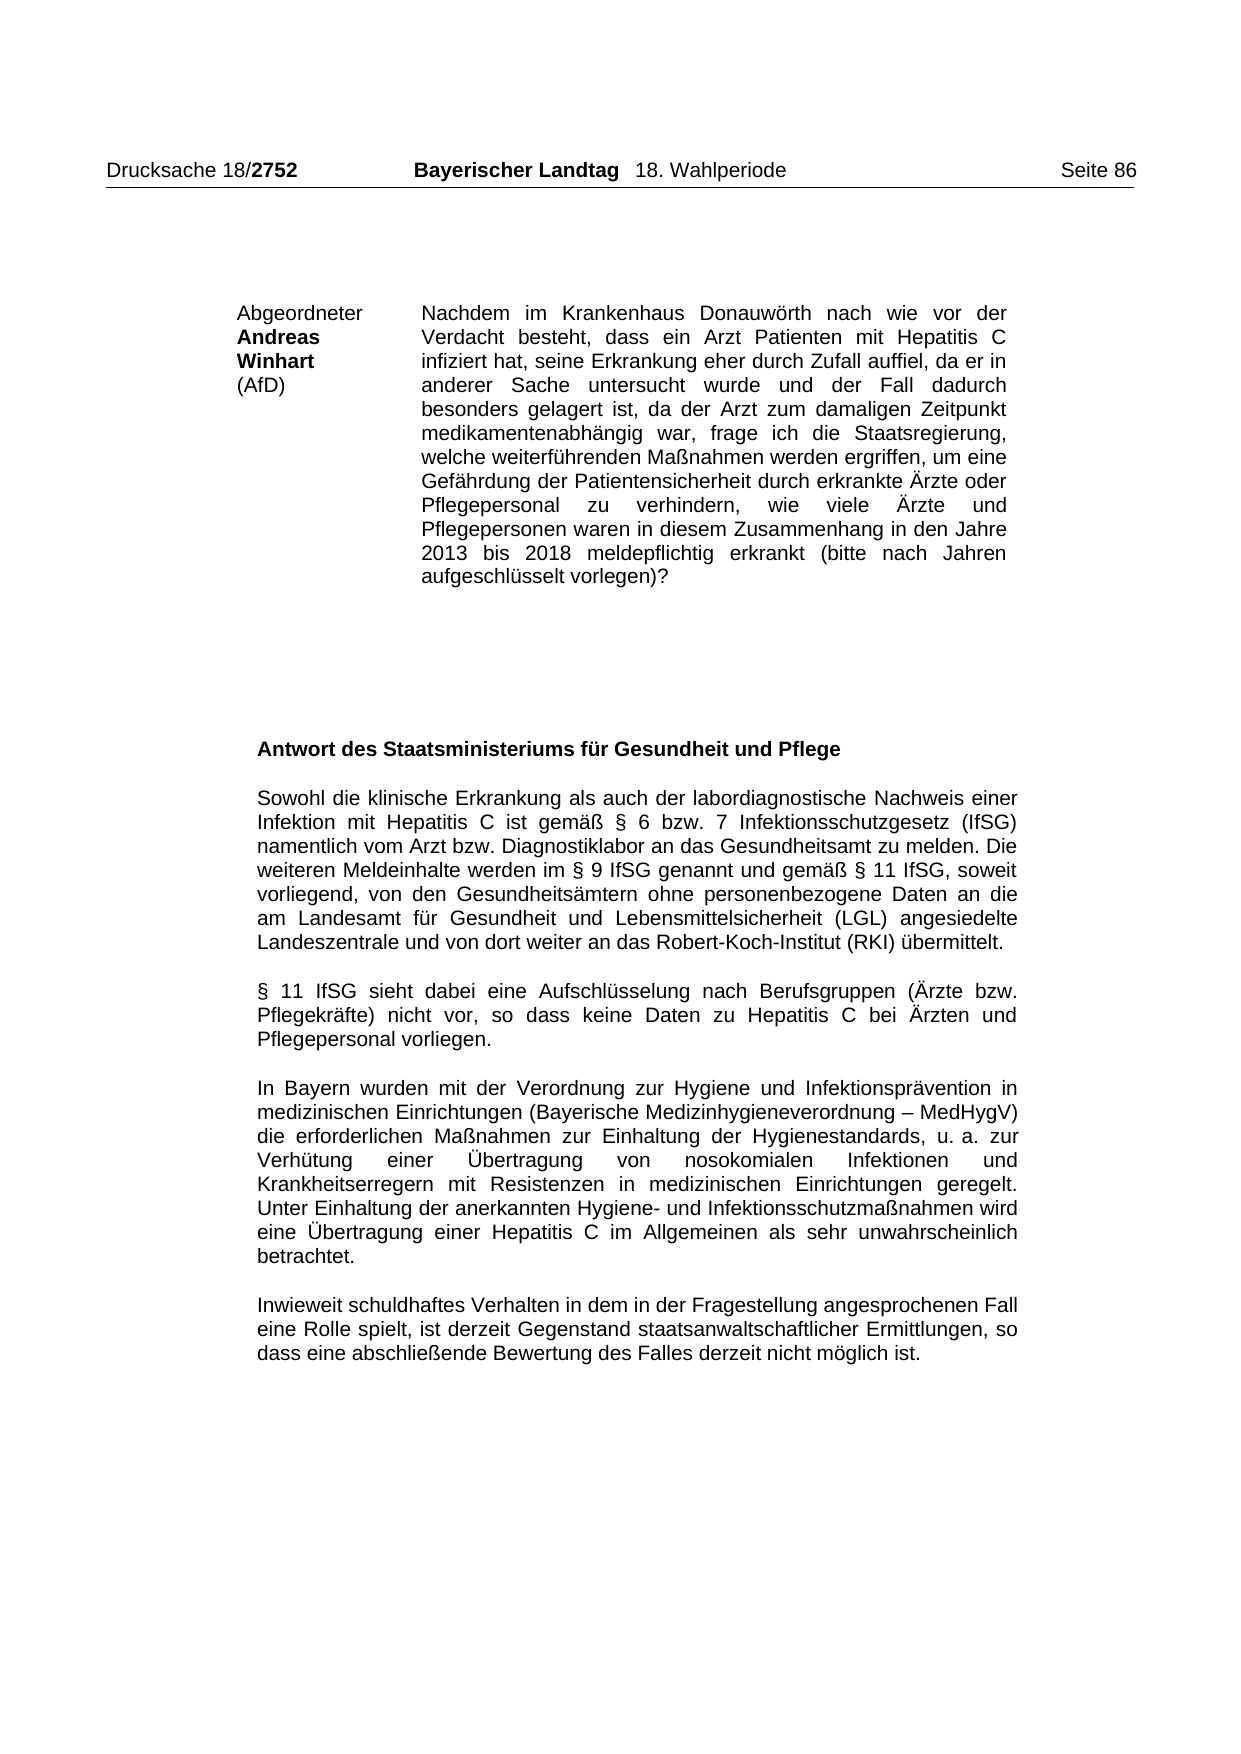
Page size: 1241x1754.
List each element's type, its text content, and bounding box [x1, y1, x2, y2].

text § 11 IfSG sieht dabei eine Aufschlüsselung nach Berufsgruppen (Ärzte bzw. Pflegekräfte) nicht vor, so dass keine Daten zu Hepatitis C bei Ärzten und Pflegepersonal vorliegen. [257, 979, 1019, 1051]
table_header Abgeordneter Andreas Winhart (AfD) [225, 226, 410, 687]
text Inwieweit schuldhaftes Verhalten in dem in der Fragestellung angesprochenen Fall eine Rolle spielt, ist derzeit Gegenstand staatsanwaltschaftlicher Ermittlungen, so dass eine abschließende Bewertung des Falles derzeit nicht möglich ist. [257, 1292, 1019, 1364]
text Sowohl die klinische Erkrankung als auch der labordiagnostische Nachweis einer Infektion mit Hepatitis C ist gemäß § 6 bzw. 7 Infektionsschutzgesetz (IfSG) namentlich vom Arzt bzw. Diagnostiklabor an das Gesundheitsamt zu melden. Die weiteren Meldeinhalte werden im § 9 IfSG genannt und gemäß § 11 IfSG, soweit vorliegend, von den Gesundheitsämtern ohne personenbezogene Daten an die am Landesamt für Gesundheit und Lebensmittelsicherheit (LGL) angesiedelte Landeszentrale und von dort weiter an das Robert-Koch-Institut (RKI) übermittelt. [257, 786, 1019, 954]
table_header Nachdem im Krankenhaus Donauwörth nach wie vor der Verdacht besteht, dass ein Arzt Patienten mit Hepatitis C infiziert hat, seine Erkrankung eher durch Zufall auffiel, da er in anderer Sache untersucht wurde und der Fall dadurch besonders gelagert ist, da der Arzt zum damaligen Zeitpunkt medikamentenabhängig war, frage ich die Staatsregierung, welche weiterführenden Maßnahmen werden ergriffen, um eine Gefährdung der Patientensicherheit durch erkrankte Ärzte oder Pflegepersonal zu verhindern, wie viele Ärzte und Pflegepersonen waren in diesem Zusammenhang in den Jahre 2013 bis 2018 meldepflichtig erkrankt (bitte nach Jahren aufgeschlüsselt vorlegen)? [410, 226, 1019, 687]
text Antwort des Staatsministeriums für Gesundheit und Pflege [257, 737, 1019, 761]
text In Bayern wurden mit der Verordnung zur Hygiene und Infektionsprävention in medizinischen Einrichtungen (Bayerische Medizinhygieneverordnung – MedHygV) die erforderlichen Maßnahmen zur Einhaltung der Hygienestandards, u. a. zur Verhütung einer Übertragung von nosokomialen Infektionen und Krankheitserregern mit Resistenzen in medizinischen Einrichtungen geregelt. Unter Einhaltung der anerkannten Hygiene- und Infektionsschutzmaßnahmen wird eine Übertragung einer Hepatitis C im Allgemeinen als sehr unwahrscheinlich betrachtet. [257, 1076, 1019, 1267]
